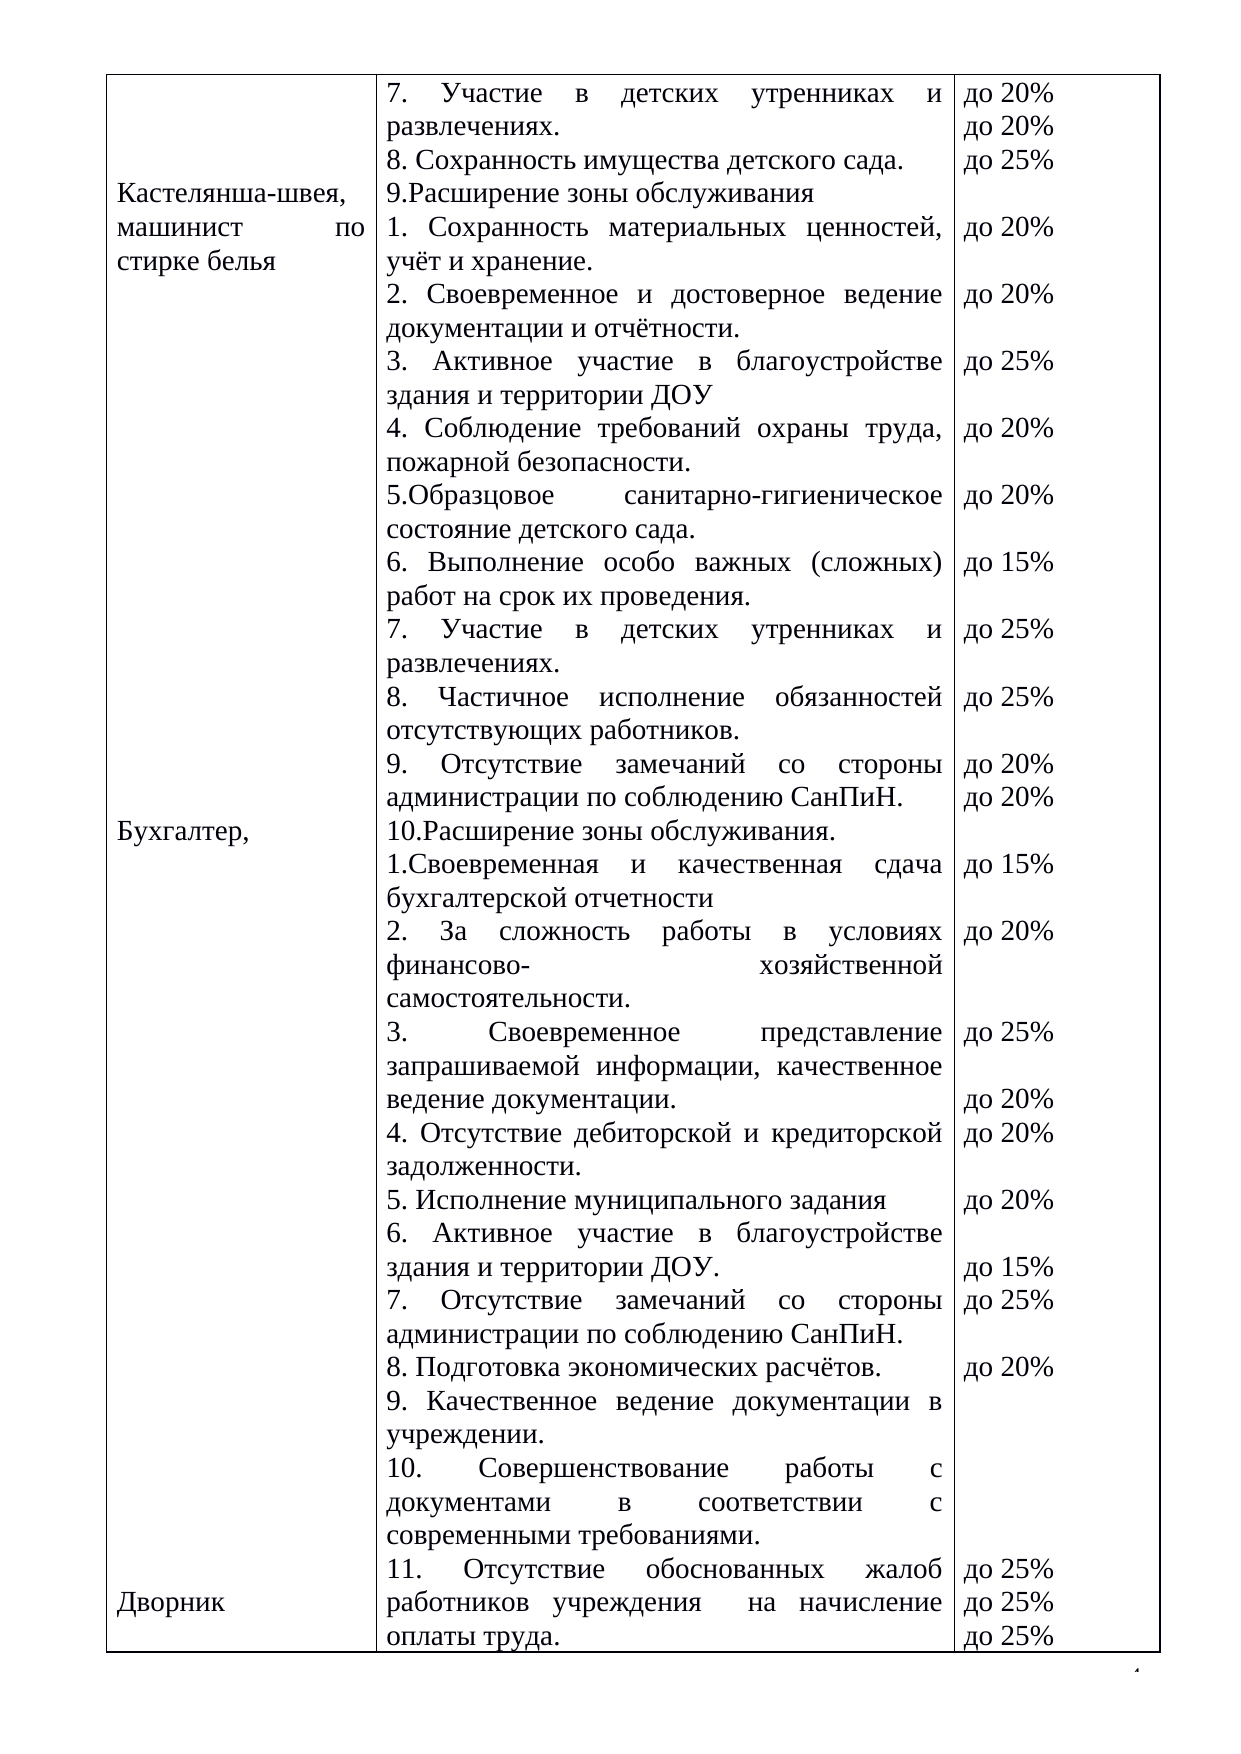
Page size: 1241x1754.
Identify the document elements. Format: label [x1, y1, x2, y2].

table_cell [955, 75, 1159, 1651]
table_cell [377, 75, 954, 1651]
table_cell [107, 75, 376, 1651]
